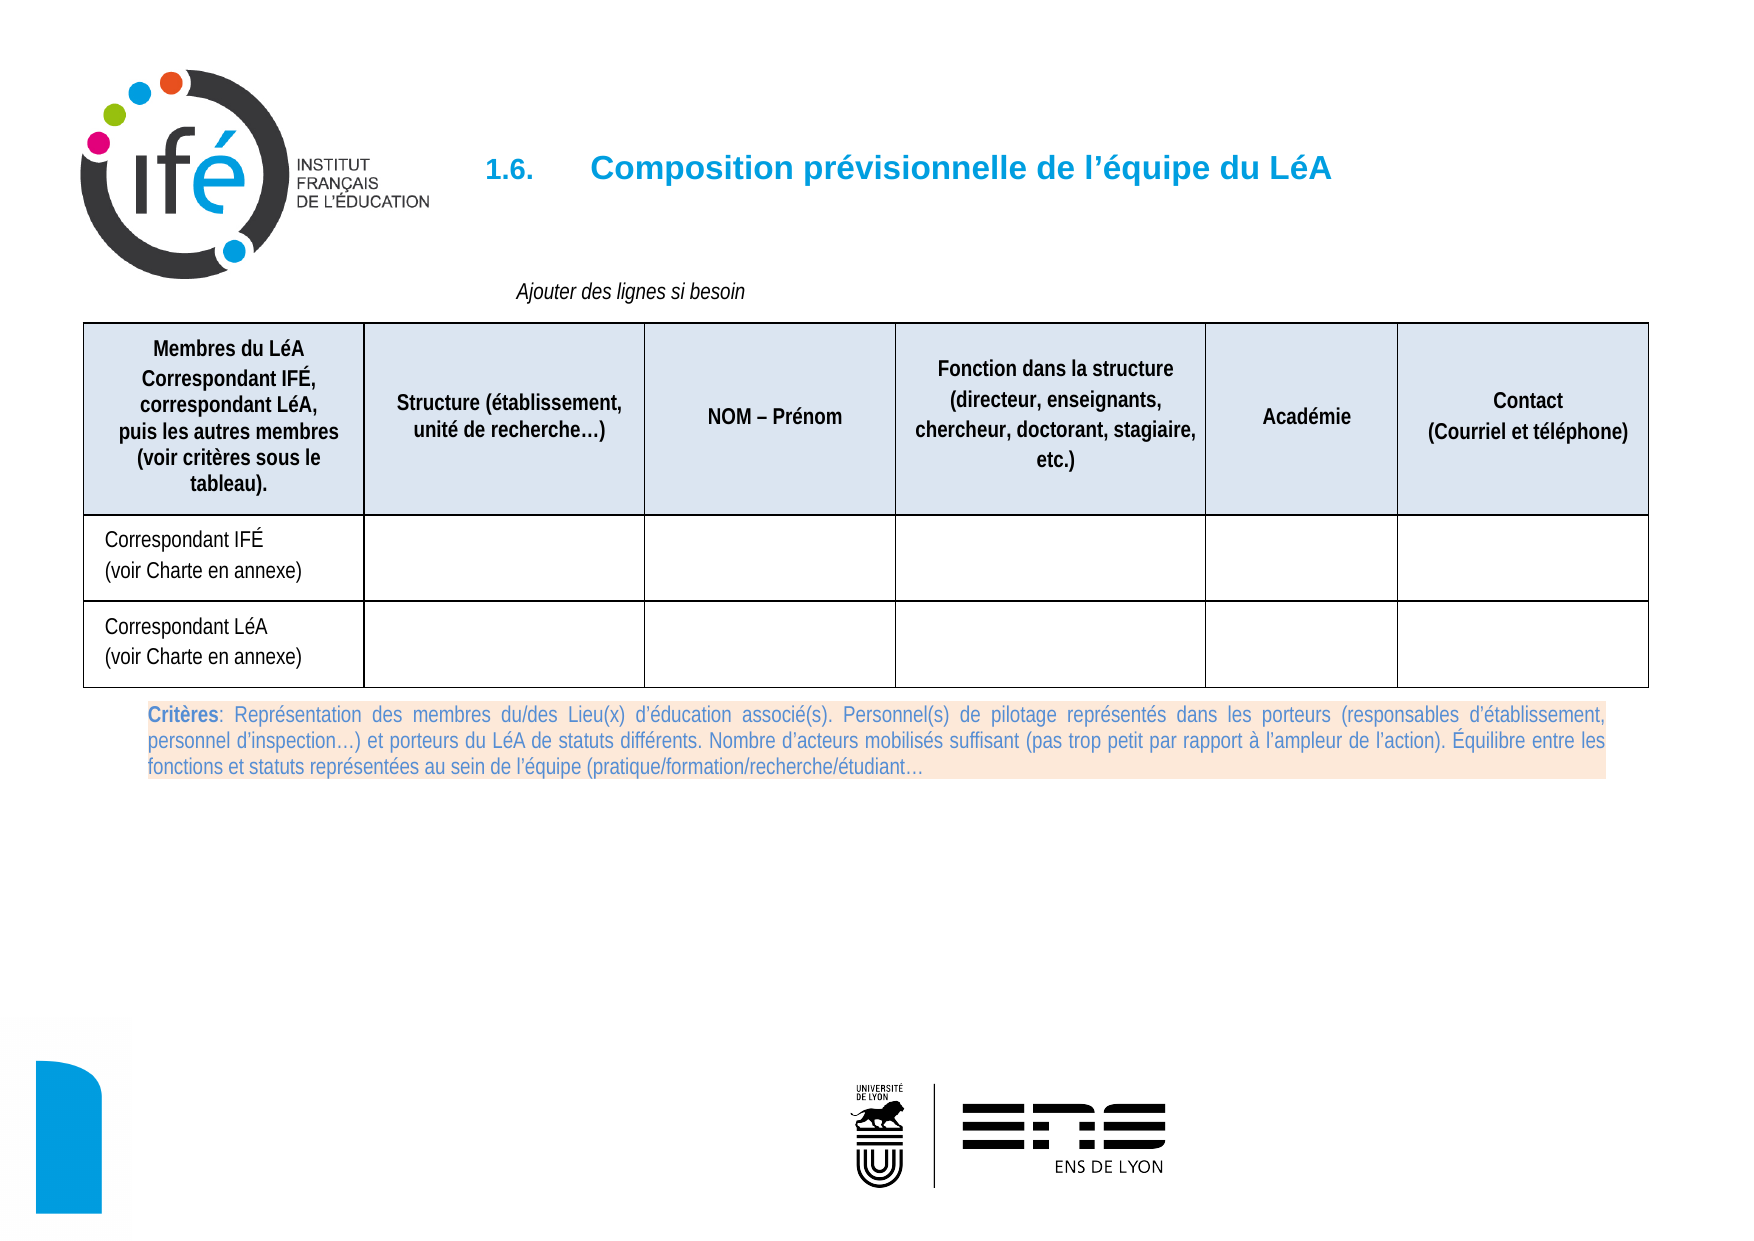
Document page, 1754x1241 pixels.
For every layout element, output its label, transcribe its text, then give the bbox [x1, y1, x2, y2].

table_cell [1206, 602, 1397, 686]
table_cell [1206, 516, 1397, 600]
table_header Académie [1206, 324, 1397, 514]
table_cell [1398, 602, 1648, 686]
picture [844, 1076, 1176, 1191]
table_header Contact (Courriel et téléphone) [1398, 324, 1648, 514]
table_header Structure (établissement, unité de recherche…) [365, 324, 644, 514]
table_cell [645, 516, 895, 600]
table_cell [645, 602, 895, 686]
text Critères: Représentation des membres du/des Lieu(x) d’éducation associé(s). Personnel(s) de pilotage représentés dans les porteurs (responsables d’établissement, personnel d’inspection…) et porteurs du LéA de statuts différents. Nombre d’acteurs mobilisés suffisant (pas trop petit par rapport à l’ampleur de l’action). Équilibre entre les fonctions et statuts représentées au sein de l’équipe (pratique/formation/recherche/étudiant… [148, 701, 1606, 779]
table_cell [365, 516, 644, 600]
table_cell [365, 602, 644, 686]
table_cell [1398, 516, 1648, 600]
table_header Membres du LéA Correspondant IFÉ, correspondant LéA, puis les autres membres (voir critères sous le tableau). [84, 324, 363, 514]
text Ajouter des lignes si besoin [148, 278, 1606, 304]
list Composition prévisionnelle de l’équipe du LéA [185, 148, 1606, 186]
table_cell Correspondant LéA (voir Charte en annexe) [84, 602, 363, 686]
picture [0, 1017, 133, 1241]
table_cell [896, 602, 1205, 686]
table_header Fonction dans la structure (directeur, enseignants, chercheur, doctorant, stagiaire, etc.) [896, 324, 1205, 514]
table_cell [896, 516, 1205, 600]
table_cell Correspondant IFÉ (voir Charte en annexe) [84, 516, 363, 600]
picture [80, 69, 429, 279]
table_header NOM – Prénom [645, 324, 895, 514]
